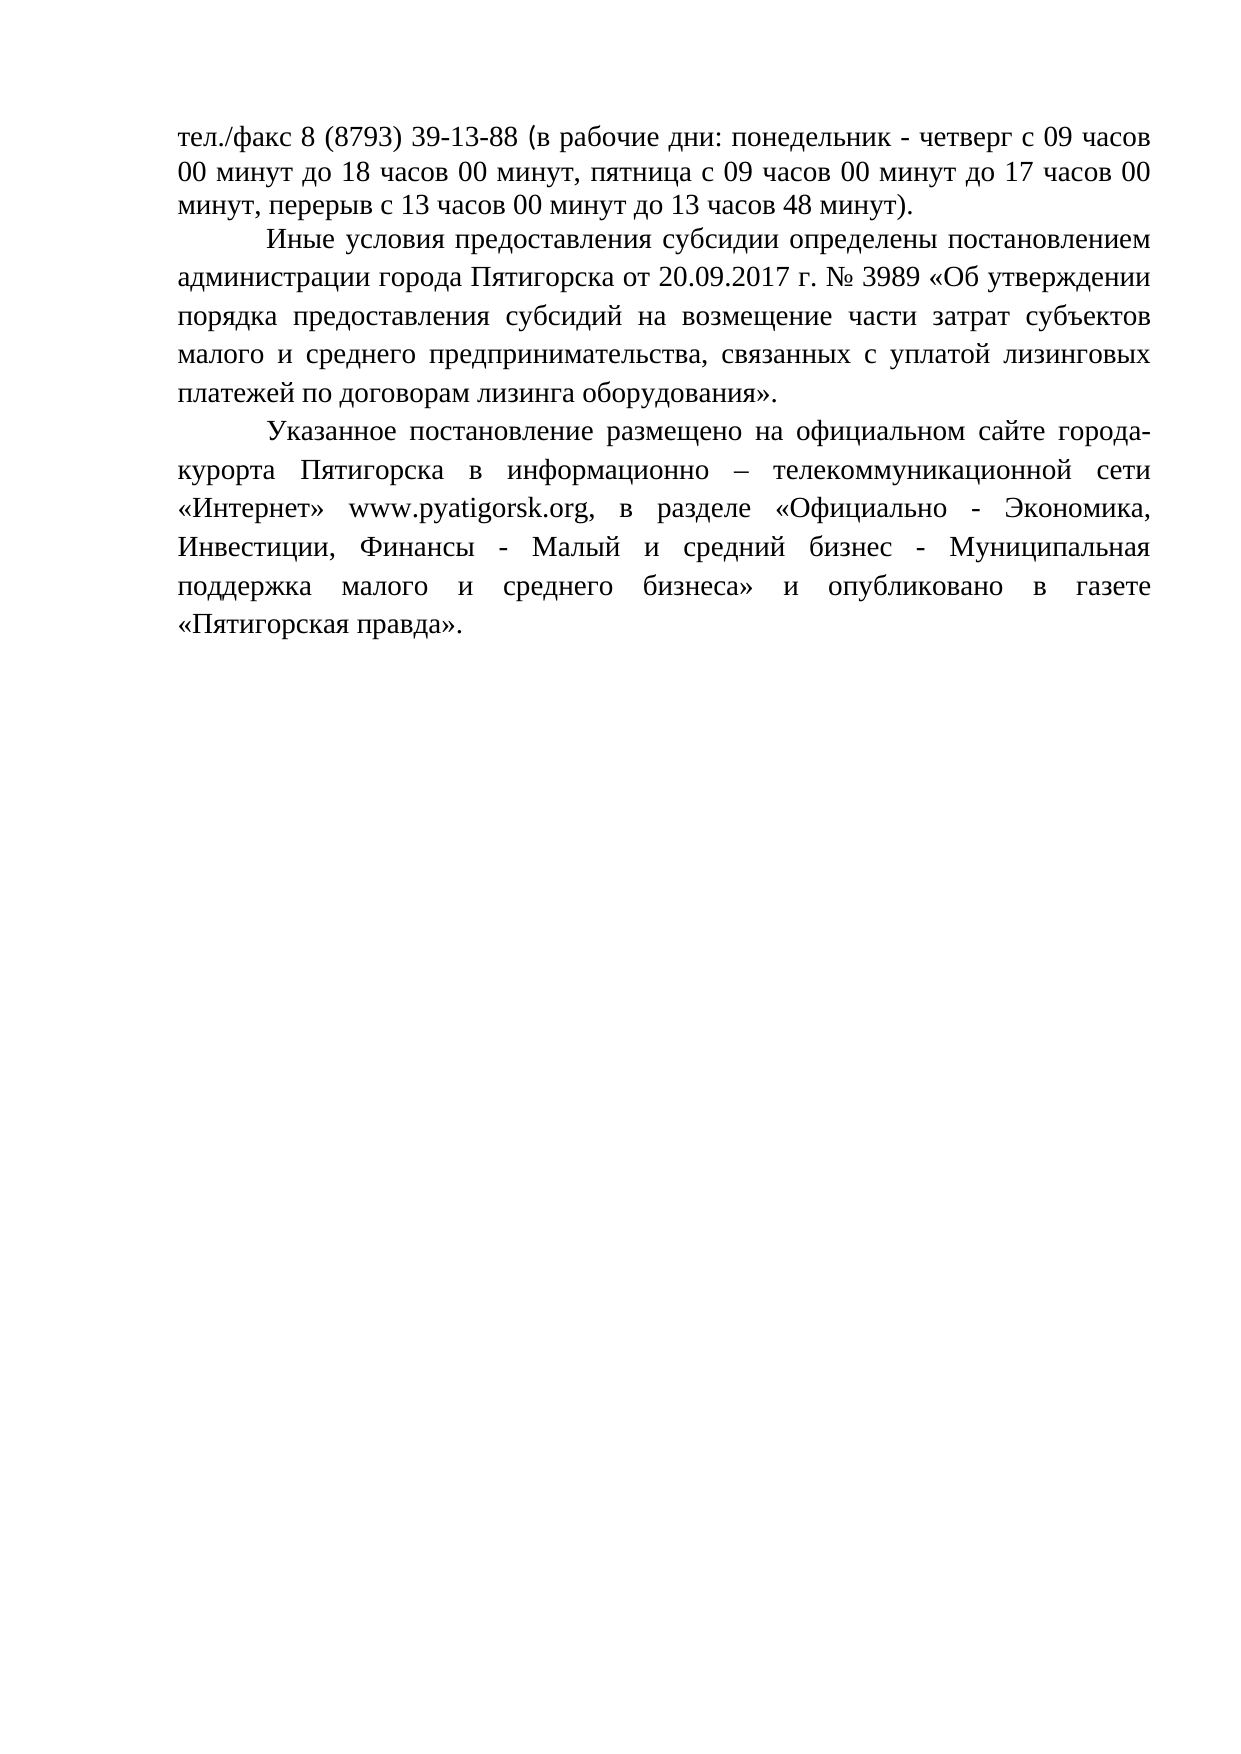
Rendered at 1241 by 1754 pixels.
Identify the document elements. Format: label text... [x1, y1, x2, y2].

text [177, 118, 1152, 221]
text Иные условия предоставления субсидии определены постановлением администрации города Пятигорска от 20.09.2017 г. № 3989 «Об утверждении порядка предоставления субсидий на возмещение части затрат субъектов малого и среднего предпринимательства, связанных с уплатой лизинговых платежей по договорам лизинга оборудования». [177, 221, 1152, 408]
text Указанное постановление размещено на официальном сайте города-курорта Пятигорска в информационно – телекоммуникационной сети «Интернет» www.pyatigorsk.org, в разделе «Официально - Экономика, Инвестиции, Финансы - Малый и средний бизнес - Муниципальная поддержка малого и среднего бизнеса» и опубликовано в газете «Пятигорская правда». [177, 413, 1152, 640]
